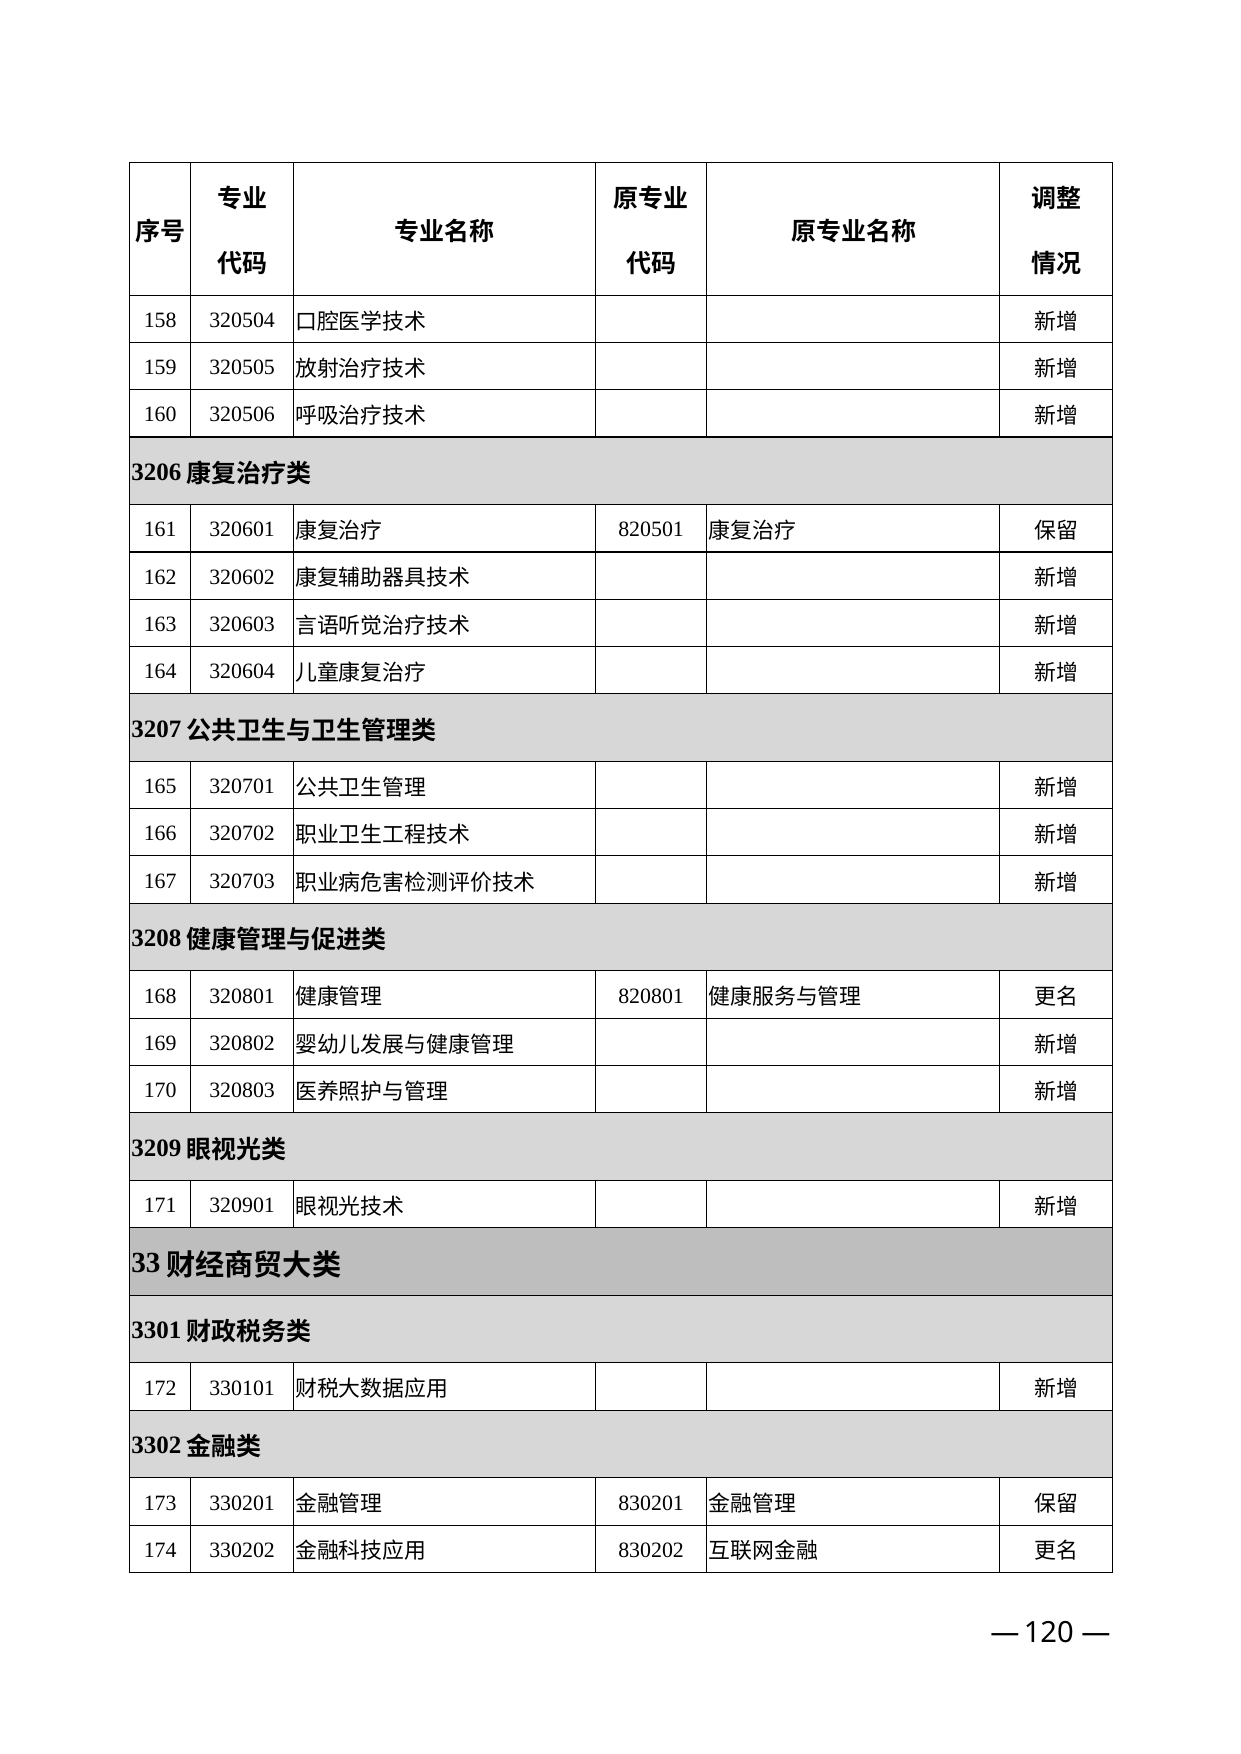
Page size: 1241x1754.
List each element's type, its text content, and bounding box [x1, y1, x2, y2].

table_cell 174 [130, 1526, 190, 1572]
table_cell [707, 809, 999, 855]
table_cell [596, 553, 706, 599]
table_cell 眼视光技术 [294, 1181, 595, 1227]
table_header 专业 代码 [191, 163, 293, 294]
table_cell 保留 [1000, 1478, 1112, 1524]
table_cell 330201 [191, 1478, 293, 1524]
table_cell 呼吸治疗技术 [294, 390, 595, 436]
table_cell 康复治疗 [707, 505, 999, 551]
table_cell 新增 [1000, 343, 1112, 389]
table_cell 820801 [596, 971, 706, 1018]
table_cell 金融管理 [707, 1478, 999, 1524]
table_cell [707, 647, 999, 693]
table_cell 172 [130, 1363, 190, 1409]
table_cell 新增 [1000, 600, 1112, 646]
table_cell 更名 [1000, 971, 1112, 1018]
table_cell [707, 1066, 999, 1112]
table_cell 康复治疗 [294, 505, 595, 551]
table_cell 健康服务与管理 [707, 971, 999, 1018]
table_cell 医养照护与管理 [294, 1066, 595, 1112]
table_cell 新增 [1000, 296, 1112, 342]
table_header 序号 [130, 163, 190, 294]
table_cell 320601 [191, 505, 293, 551]
table_cell [596, 1066, 706, 1112]
table_cell [707, 390, 999, 436]
table_cell 儿童康复治疗 [294, 647, 595, 693]
table_cell [596, 343, 706, 389]
table_cell 新增 [1000, 762, 1112, 808]
table_cell 3207公共卫生与卫生管理类 [130, 694, 1112, 761]
table_cell 健康管理 [294, 971, 595, 1018]
table_cell 新增 [1000, 390, 1112, 436]
table_cell 320602 [191, 553, 293, 599]
table_cell 171 [130, 1181, 190, 1227]
table_cell 159 [130, 343, 190, 389]
table_cell 职业卫生工程技术 [294, 809, 595, 855]
table_cell 320603 [191, 600, 293, 646]
table_cell 金融科技应用 [294, 1526, 595, 1572]
table_cell 169 [130, 1019, 190, 1065]
table_cell [596, 390, 706, 436]
table_cell 830202 [596, 1526, 706, 1572]
table_cell 173 [130, 1478, 190, 1524]
table_cell 康复辅助器具技术 [294, 553, 595, 599]
table_cell 165 [130, 762, 190, 808]
table_cell 新增 [1000, 647, 1112, 693]
table_cell 161 [130, 505, 190, 551]
table_cell 158 [130, 296, 190, 342]
table_cell [707, 762, 999, 808]
table_cell 830201 [596, 1478, 706, 1524]
table_cell 320802 [191, 1019, 293, 1065]
table_cell 更名 [1000, 1526, 1112, 1572]
table_cell [596, 600, 706, 646]
table_cell 新增 [1000, 1066, 1112, 1112]
table_cell 婴幼儿发展与健康管理 [294, 1019, 595, 1065]
table_cell 3209眼视光类 [130, 1113, 1112, 1180]
table_cell 168 [130, 971, 190, 1018]
table_cell 放射治疗技术 [294, 343, 595, 389]
table_cell 320506 [191, 390, 293, 436]
table_cell 162 [130, 553, 190, 599]
table_cell 166 [130, 809, 190, 855]
table_cell 职业病危害检测评价技术 [294, 856, 595, 903]
table_cell [707, 1363, 999, 1409]
table_cell 3302金融类 [130, 1411, 1112, 1477]
table_cell 820501 [596, 505, 706, 551]
table_cell 3206康复治疗类 [130, 438, 1112, 504]
table_cell 保留 [1000, 505, 1112, 551]
table_cell [596, 1363, 706, 1409]
table_cell 330101 [191, 1363, 293, 1409]
table_cell [596, 647, 706, 693]
table_cell 新增 [1000, 1019, 1112, 1065]
table_cell 320505 [191, 343, 293, 389]
table_cell 新增 [1000, 553, 1112, 599]
table_cell 金融管理 [294, 1478, 595, 1524]
table_cell [596, 1019, 706, 1065]
table_cell 新增 [1000, 1181, 1112, 1227]
table_cell 言语听觉治疗技术 [294, 600, 595, 646]
table_cell 167 [130, 856, 190, 903]
table_cell [596, 296, 706, 342]
table_cell [596, 762, 706, 808]
table_cell 163 [130, 600, 190, 646]
table_cell [707, 343, 999, 389]
table_cell 320504 [191, 296, 293, 342]
table_header 专业名称 [294, 163, 595, 294]
table_cell 3208健康管理与促进类 [130, 904, 1112, 970]
table_cell 新增 [1000, 1363, 1112, 1409]
table_cell 33财经商贸大类 [130, 1228, 1112, 1295]
table_cell 320801 [191, 971, 293, 1018]
table_cell [707, 856, 999, 903]
table_cell 新增 [1000, 856, 1112, 903]
table_cell [596, 1181, 706, 1227]
table_cell 170 [130, 1066, 190, 1112]
table_cell 320701 [191, 762, 293, 808]
table_cell [707, 1019, 999, 1065]
table_cell 3301财政税务类 [130, 1296, 1112, 1362]
table_cell [596, 856, 706, 903]
table_cell [707, 600, 999, 646]
table_header 调整 情况 [1000, 163, 1112, 294]
table_cell [707, 1181, 999, 1227]
table_cell [707, 296, 999, 342]
table_cell 160 [130, 390, 190, 436]
table_cell [596, 809, 706, 855]
table_cell [707, 553, 999, 599]
table_cell 公共卫生管理 [294, 762, 595, 808]
table_cell 新增 [1000, 809, 1112, 855]
table_header 原专业 代码 [596, 163, 706, 294]
table_cell 320803 [191, 1066, 293, 1112]
table_cell 330202 [191, 1526, 293, 1572]
table_cell 320703 [191, 856, 293, 903]
table_cell 320901 [191, 1181, 293, 1227]
table_header 原专业名称 [707, 163, 999, 294]
table_cell 320702 [191, 809, 293, 855]
table_cell 财税大数据应用 [294, 1363, 595, 1409]
table_cell 320604 [191, 647, 293, 693]
table_cell 164 [130, 647, 190, 693]
table_cell 口腔医学技术 [294, 296, 595, 342]
table_cell 互联网金融 [707, 1526, 999, 1572]
